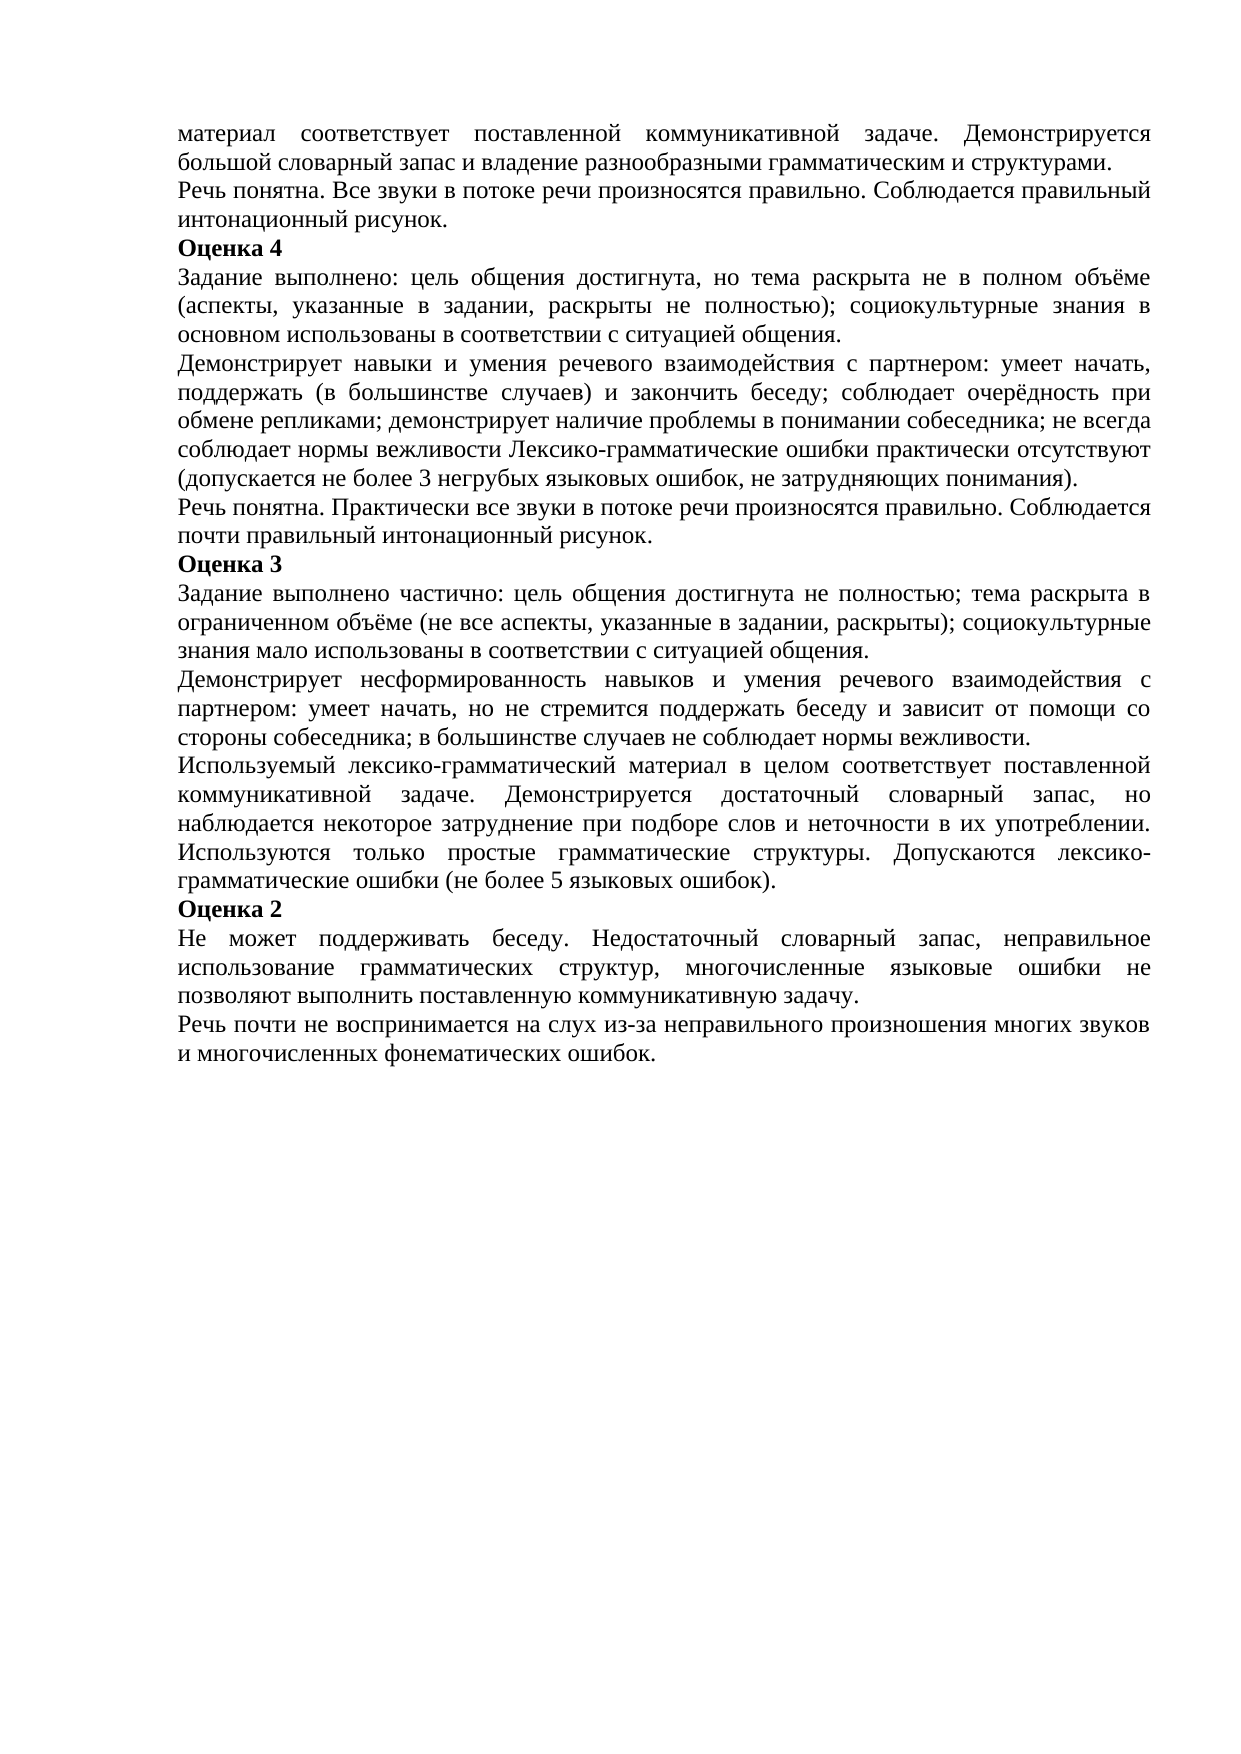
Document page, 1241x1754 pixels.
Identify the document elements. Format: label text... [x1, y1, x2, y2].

text Речь понятна. Практически все звуки в потоке речи произносятся правильно. Соблюдается почти правильный интонационный рисунок. [177, 492, 1152, 549]
text Оценка 3 [177, 549, 1152, 578]
text Не может поддерживать беседу. Недостаточный словарный запас, неправильное использование грамматических структур, многочисленные языковые ошибки не позволяют выполнить поставленную коммуникативную задачу. [177, 923, 1152, 1009]
text Оценка 4 [177, 233, 1152, 262]
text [177, 118, 1152, 176]
text Демонстрирует навыки и умения речевого взаимодействия с партнером: умеет начать, поддержать (в большинстве случаев) и закончить беседу; соблюдает очерёдность при обмене репликами; демонстрирует наличие проблемы в понимании собеседника; не всегда соблюдает нормы вежливости Лексико-грамматические ошибки практически отсутствуют (допускается не более 3 негрубых языковых ошибок, не затрудняющих понимания). [177, 348, 1152, 492]
text Используемый лексико-грамматический материал в целом соответствует поставленной коммуникативной задаче. Демонстрируется достаточный словарный запас, но наблюдается некоторое затруднение при подборе слов и неточности в их употреблении. Используются только простые грамматические структуры. Допускаются лексико-грамматические ошибки (не более 5 языковых ошибок). [177, 751, 1152, 894]
text Речь почти не воспринимается на слух из-за неправильного произношения многих звуков и многочисленных фонематических ошибок. [177, 1009, 1152, 1067]
text Речь понятна. Все звуки в потоке речи произносятся правильно. Соблюдается правильный интонационный рисунок. [177, 176, 1152, 233]
text Задание выполнено частично: цель общения достигнута не полностью; тема раскрыта в ограниченном объёме (не все аспекты, указанные в задании, раскрыты); социокультурные знания мало использованы в соответствии с ситуацией общения. [177, 578, 1152, 664]
text Задание выполнено: цель общения достигнута, но тема раскрыта не в полном объёме (аспекты, указанные в задании, раскрыты не полностью); социокультурные знания в основном использованы в соответствии с ситуацией общения. [177, 262, 1152, 348]
text Оценка 2 [177, 894, 1152, 923]
text Демонстрирует несформированность навыков и умения речевого взаимодействия с партнером: умеет начать, но не стремится поддержать беседу и зависит от помощи со стороны собеседника; в большинстве случаев не соблюдает нормы вежливости. [177, 664, 1152, 751]
